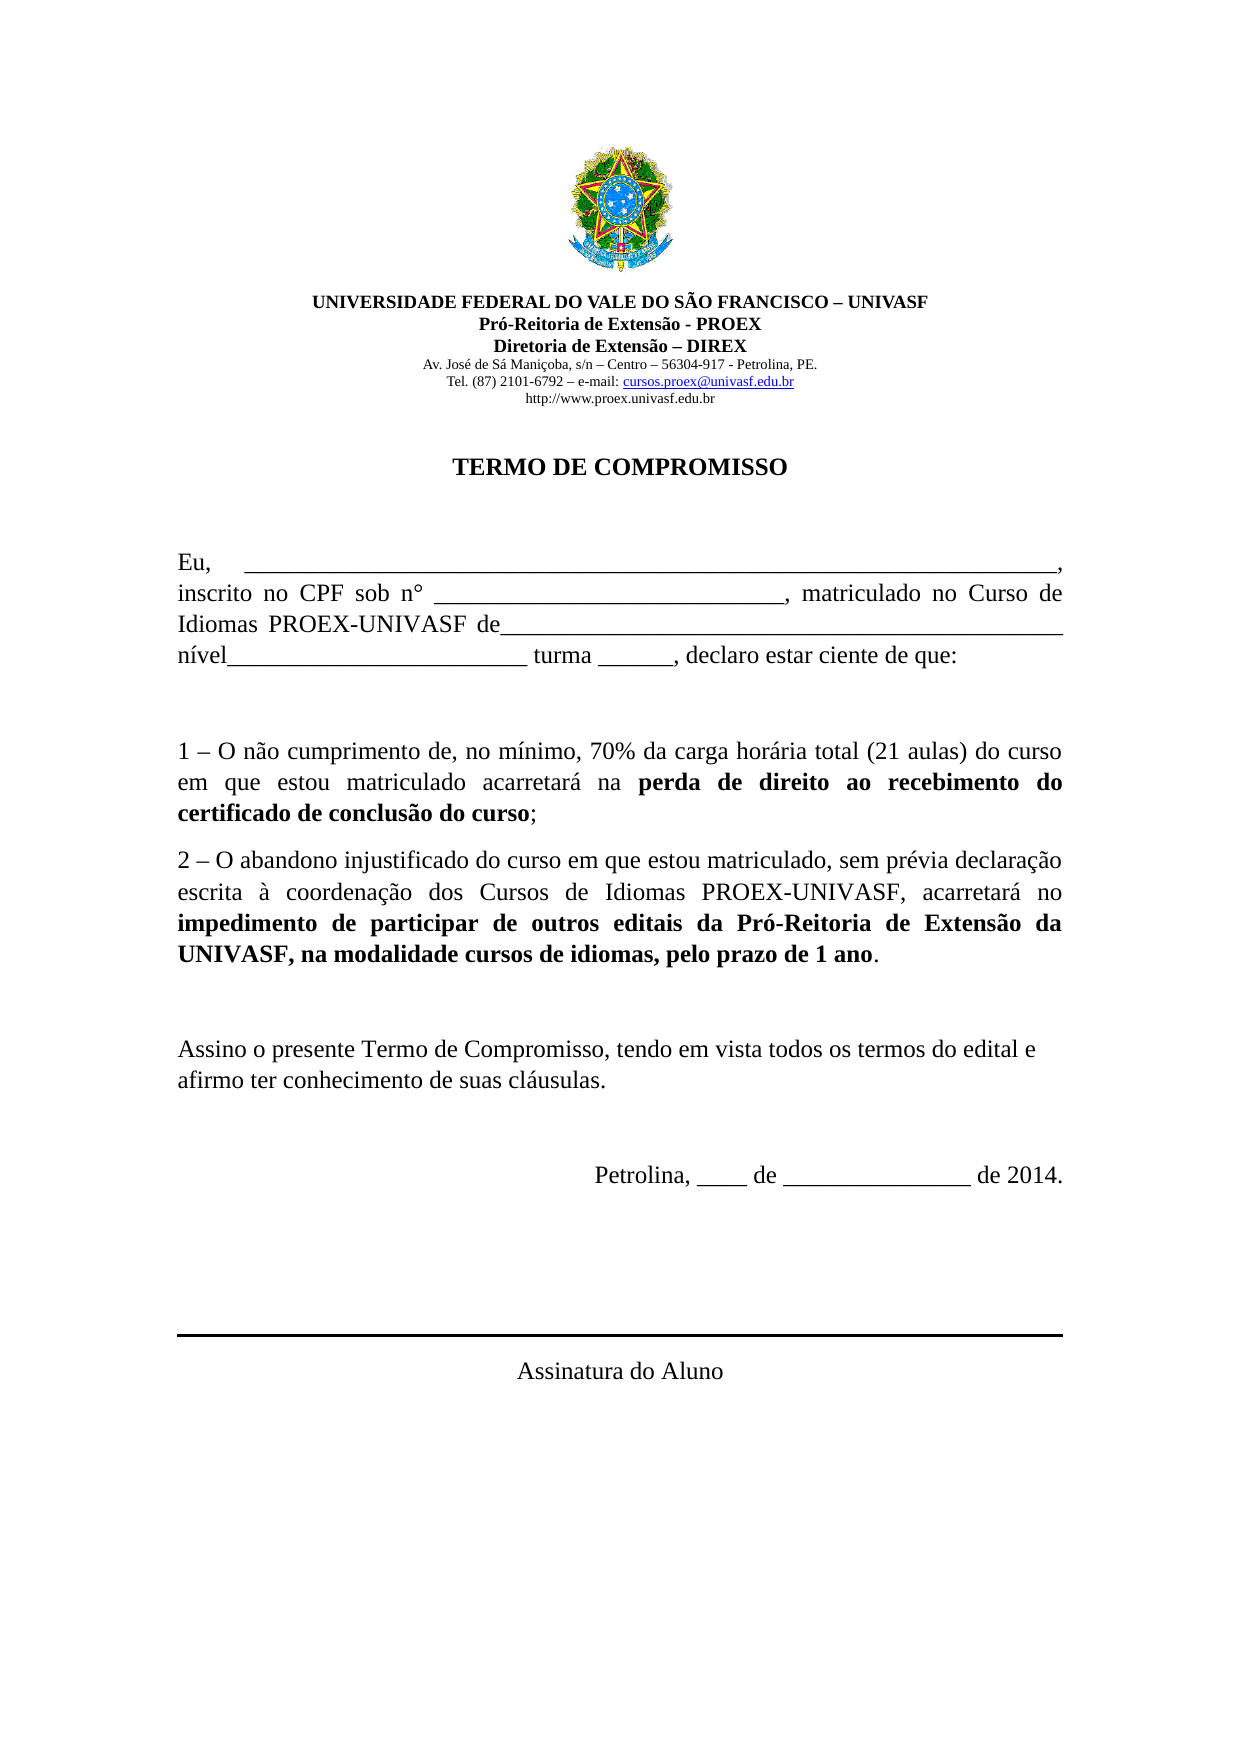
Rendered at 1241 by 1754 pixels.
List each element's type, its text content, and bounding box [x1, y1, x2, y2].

text Assinatura do Aluno [177, 1356, 1063, 1384]
text Assino o presente Termo de Compromisso, tendo em vista todos os termos do edital e afirmo ter conhecimento de suas cláusulas. [177, 1034, 1063, 1094]
text Petrolina, ____ de _______________ de 2014. [177, 1161, 1063, 1189]
text http://www.proex.univasf.edu.br [177, 390, 1063, 406]
text TERMO DE COMPROMISSO [177, 452, 1063, 481]
text Diretoria de Extensão – DIREX [177, 334, 1063, 356]
text UNIVERSIDADE FEDERAL DO VALE DO SÃO FRANCISCO – UNIVASF [177, 291, 1063, 313]
text 2 – O abandono injustificado do curso em que estou matriculado, sem prévia declaração escrita à coordenação dos Cursos de Idiomas PROEX-UNIVASF, acarretará no impedimento de participar de outros editais da Pró-Reitoria de Extensão da UNIVASF, na modalidade cursos de idiomas, pelo prazo de 1 ano. [177, 846, 1063, 967]
text Tel. (87) 2101-6792 – e-mail: cursos.proex@univasf.edu.br [177, 373, 1063, 390]
text Pró-Reitoria de Extensão - PROEX [177, 313, 1063, 334]
text Av. José de Sá Maniçoba, s/n – Centro – 56304-917 - Petrolina, PE. [177, 356, 1063, 373]
text 1 – O não cumprimento de, no mínimo, 70% da carga horária total (21 aulas) do curso em que estou matriculado acarretará na perda de direito ao recebimento do certificado de conclusão do curso; [177, 736, 1063, 827]
text Eu, _________________________________________________________________, inscrito no CPF sob n° ____________________________, matriculado no Curso de Idiomas PROEX-UNIVASF de_____________________________________________ nível________________________ turma ______, declaro estar ciente de que: [177, 547, 1063, 669]
picture [562, 147, 678, 273]
